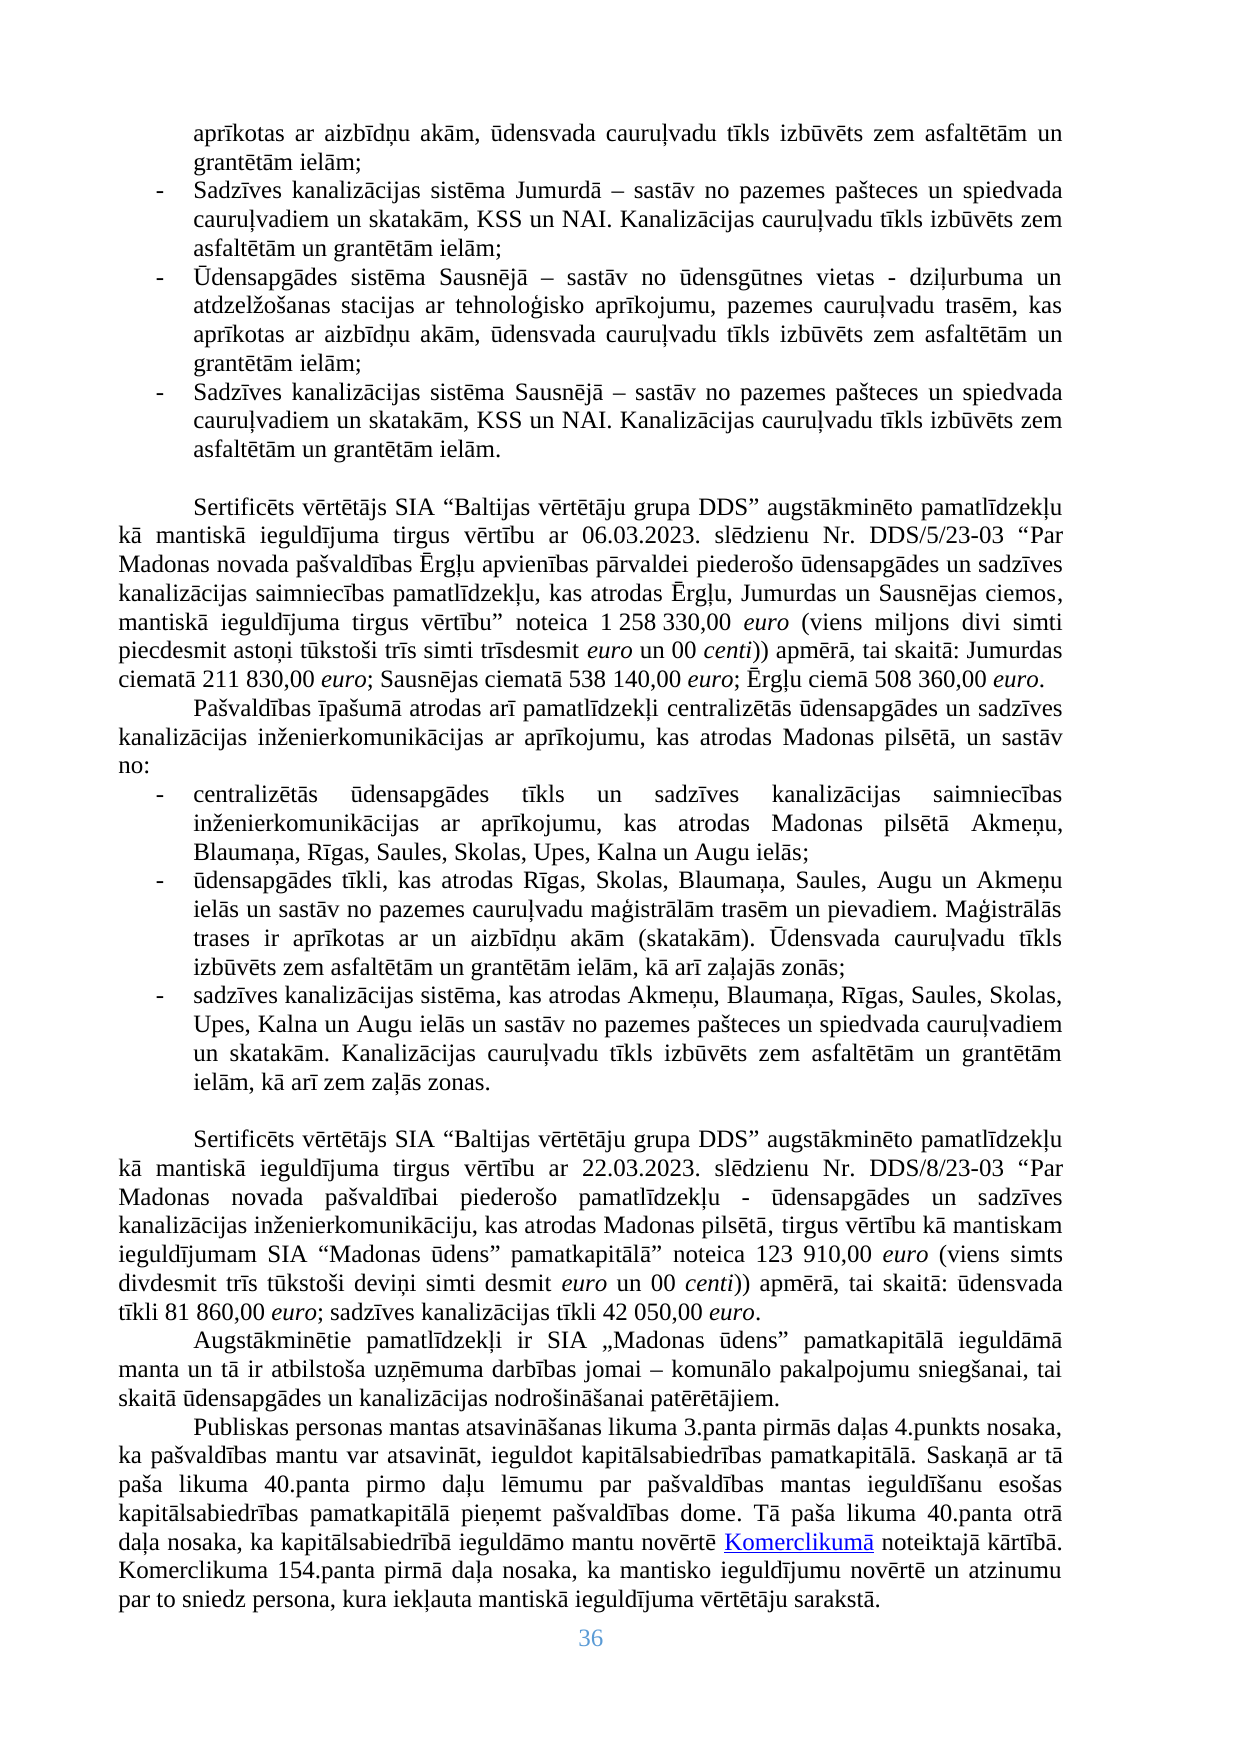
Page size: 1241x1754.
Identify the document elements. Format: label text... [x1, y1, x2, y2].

list centralizētās ūdensapgādes tīkls un sadzīves kanalizācijas saimniecības inženierkomunikācijas ar aprīkojumu, kas atrodas Madonas pilsētā Akmeņu, Blaumaņa, Rīgas, Saules, Skolas, Upes, Kalna un Augu ielās; [156, 779, 1063, 866]
text Pašvaldības īpašumā atrodas arī pamatlīdzekļi centralizētās ūdensapgādes un sadzīves kanalizācijas inženierkomunikācijas ar aprīkojumu, kas atrodas Madonas pilsētā, un sastāv no: [118, 693, 1063, 779]
list Sadzīves kanalizācijas sistēma Sausnējā – sastāv no pazemes pašteces un spiedvada cauruļvadiem un skatakām, KSS un NAI. Kanalizācijas cauruļvadu tīkls izbūvēts zem asfaltētām un grantētām ielām. [156, 377, 1063, 463]
list Sadzīves kanalizācijas sistēma Jumurdā – sastāv no pazemes pašteces un spiedvada cauruļvadiem un skatakām, KSS un NAI. Kanalizācijas cauruļvadu tīkls izbūvēts zem asfaltētām un grantētām ielām; [156, 176, 1063, 262]
list ūdensapgādes tīkli, kas atrodas Rīgas, Skolas, Blaumaņa, Saules, Augu un Akmeņu ielās un sastāv no pazemes cauruļvadu maģistrālām trasēm un pievadiem. Maģistrālās trases ir aprīkotas ar un aizbīdņu akām (skatakām). Ūdensvada cauruļvadu tīkls izbūvēts zem asfaltētām un grantētām ielām, kā arī zaļajās zonās; [156, 866, 1063, 981]
list Ūdensapgādes sistēma Sausnējā – sastāv no ūdensgūtnes vietas - dziļurbuma un atdzelžošanas stacijas ar tehnoloģisko aprīkojumu, pazemes cauruļvadu trasēm, kas aprīkotas ar aizbīdņu akām, ūdensvada cauruļvadu tīkls izbūvēts zem asfaltētām un grantētām ielām; [156, 262, 1063, 377]
text Publiskas personas mantas atsavināšanas likuma 3.panta pirmās daļas 4.punkts nosaka, ka pašvaldības mantu var atsavināt, ieguldot kapitālsabiedrības pamatkapitālā. Saskaņā ar tā paša likuma 40.panta pirmo daļu lēmumu par pašvaldības mantas ieguldīšanu esošas kapitālsabiedrības pamatkapitālā pieņemt pašvaldības dome. Tā paša likuma 40.panta otrā daļa nosaka, ka kapitālsabiedrībā ieguldāmo mantu novērtē Komerclikumā noteiktajā kārtībā. Komerclikuma 154.panta pirmā daļa nosaka, ka mantisko ieguldījumu novērtē un atzinumu par to sniedz persona, kura iekļauta mantiskā ieguldījuma vērtētāju sarakstā. [118, 1412, 1063, 1613]
text Sertificēts vērtētājs SIA “Baltijas vērtētāju grupa DDS” augstākminēto pamatlīdzekļu kā mantiskā ieguldījuma tirgus vērtību ar 06.03.2023. slēdzienu Nr. DDS/5/23-03 “Par Madonas novada pašvaldības Ērgļu apvienības pārvaldei piederošo ūdensapgādes un sadzīves kanalizācijas saimniecības pamatlīdzekļu, kas atrodas Ērgļu, Jumurdas un Sausnējas ciemos, mantiskā ieguldījuma tirgus vērtību” noteica 1 258 330,00 euro (viens miljons divi simti piecdesmit astoņi tūkstoši trīs simti trīsdesmit euro un 00 centi)) apmērā, tai skaitā: Jumurdas ciematā 211 830,00 euro; Sausnējas ciematā 538 140,00 euro; Ērgļu ciemā 508 360,00 euro. [118, 492, 1063, 693]
text Sertificēts vērtētājs SIA “Baltijas vērtētāju grupa DDS” augstākminēto pamatlīdzekļu kā mantiskā ieguldījuma tirgus vērtību ar 22.03.2023. slēdzienu Nr. DDS/8/23-03 “Par Madonas novada pašvaldībai piederošo pamatlīdzekļu - ūdensapgādes un sadzīves kanalizācijas inženierkomunikāciju, kas atrodas Madonas pilsētā, tirgus vērtību kā mantiskam ieguldījumam SIA “Madonas ūdens” pamatkapitālā” noteica 123 910,00 euro (viens simts divdesmit trīs tūkstoši deviņi simti desmit euro un 00 centi)) apmērā, tai skaitā: ūdensvada tīkli 81 860,00 euro; sadzīves kanalizācijas tīkli 42 050,00 euro. [118, 1124, 1063, 1326]
text Augstākminētie pamatlīdzekļi ir SIA „Madonas ūdens” pamatkapitālā ieguldāmā manta un tā ir atbilstoša uzņēmuma darbības jomai – komunālo pakalpojumu sniegšanai, tai skaitā ūdensapgādes un kanalizācijas nodrošināšanai patērētājiem. [118, 1326, 1063, 1412]
list sadzīves kanalizācijas sistēma, kas atrodas Akmeņu, Blaumaņa, Rīgas, Saules, Skolas, Upes, Kalna un Augu ielās un sastāv no pazemes pašteces un spiedvada cauruļvadiem un skatakām. Kanalizācijas cauruļvadu tīkls izbūvēts zem asfaltētām un grantētām ielām, kā arī zem zaļās zonas. [156, 981, 1063, 1096]
